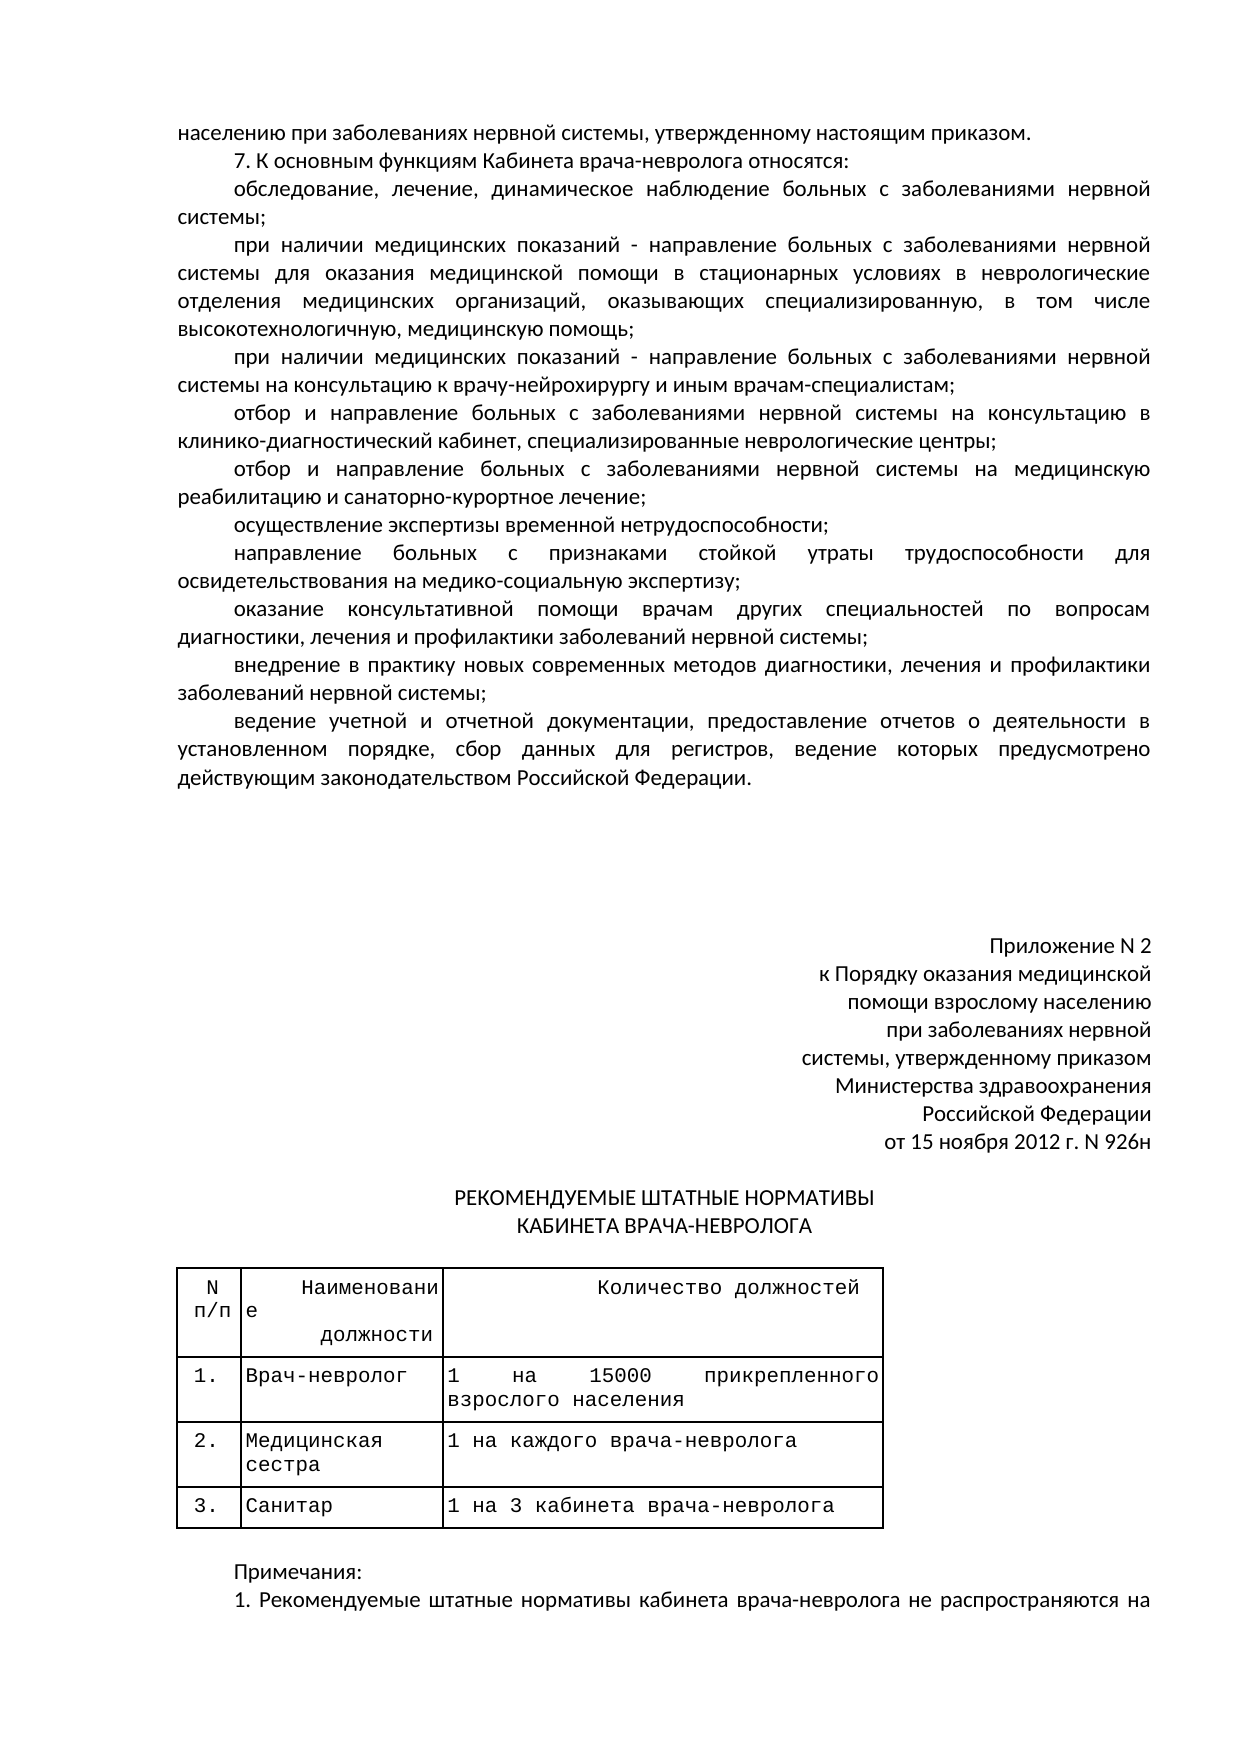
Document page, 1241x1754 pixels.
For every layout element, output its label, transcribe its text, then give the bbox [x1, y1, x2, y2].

text к Порядку оказания медицинской [177, 959, 1152, 987]
table_header Наименование должности [242, 1269, 442, 1356]
text РЕКОМЕНДУЕМЫЕ ШТАТНЫЕ НОРМАТИВЫ [177, 1183, 1152, 1211]
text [177, 118, 1152, 146]
text Министерства здравоохранения [177, 1071, 1152, 1099]
table_header N п/п [178, 1269, 240, 1356]
table_cell 2. [178, 1423, 240, 1486]
text осуществление экспертизы временной нетрудоспособности; [177, 510, 1152, 538]
table_cell 1. [178, 1358, 240, 1421]
table_cell Санитар [242, 1488, 442, 1527]
text Примечания: [177, 1557, 1152, 1585]
text отбор и направление больных с заболеваниями нервной системы на медицинскую реабилитацию и санаторно-курортное лечение; [177, 454, 1152, 510]
text Приложение N 2 [177, 931, 1152, 959]
text обследование, лечение, динамическое наблюдение больных с заболеваниями нервной системы; [177, 174, 1152, 230]
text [177, 1585, 1152, 1613]
text направление больных с признаками стойкой утраты трудоспособности для освидетельствования на медико-социальную экспертизу; [177, 538, 1152, 594]
table_cell 1 на 3 кабинета врача-невролога [444, 1488, 882, 1527]
text оказание консультативной помощи врачам других специальностей по вопросам диагностики, лечения и профилактики заболеваний нервной системы; [177, 594, 1152, 651]
text отбор и направление больных с заболеваниями нервной системы на консультацию в клинико-диагностический кабинет, специализированные неврологические центры; [177, 398, 1152, 454]
text при наличии медицинских показаний - направление больных с заболеваниями нервной системы на консультацию к врачу-нейрохирургу и иным врачам-специалистам; [177, 342, 1152, 398]
table_cell Врач-невролог [242, 1358, 442, 1421]
text помощи взрослому населению [177, 987, 1152, 1015]
text при заболеваниях нервной [177, 1015, 1152, 1043]
text внедрение в практику новых современных методов диагностики, лечения и профилактики заболеваний нервной системы; [177, 651, 1152, 707]
text Российской Федерации [177, 1099, 1152, 1127]
table_cell 1 на каждого врача-невролога [444, 1423, 882, 1486]
text ведение учетной и отчетной документации, предоставление отчетов о деятельности в установленном порядке, сбор данных для регистров, ведение которых предусмотрено действующим законодательством Российской Федерации. [177, 707, 1152, 791]
table_header Количество должностей [444, 1269, 882, 1356]
text системы, утвержденному приказом [177, 1043, 1152, 1071]
text 7. К основным функциям Кабинета врача-невролога относятся: [177, 146, 1152, 174]
text при наличии медицинских показаний - направление больных с заболеваниями нервной системы для оказания медицинской помощи в стационарных условиях в неврологические отделения медицинских организаций, оказывающих специализированную, в том числе высокотехнологичную, медицинскую помощь; [177, 230, 1152, 342]
table_cell 3. [178, 1488, 240, 1527]
text КАБИНЕТА ВРАЧА-НЕВРОЛОГА [177, 1211, 1152, 1239]
table_cell 1 на 15000 прикрепленного взрослого населения [444, 1358, 882, 1421]
text от 15 ноября 2012 г. N 926н [177, 1127, 1152, 1155]
table_cell Медицинская сестра [242, 1423, 442, 1486]
